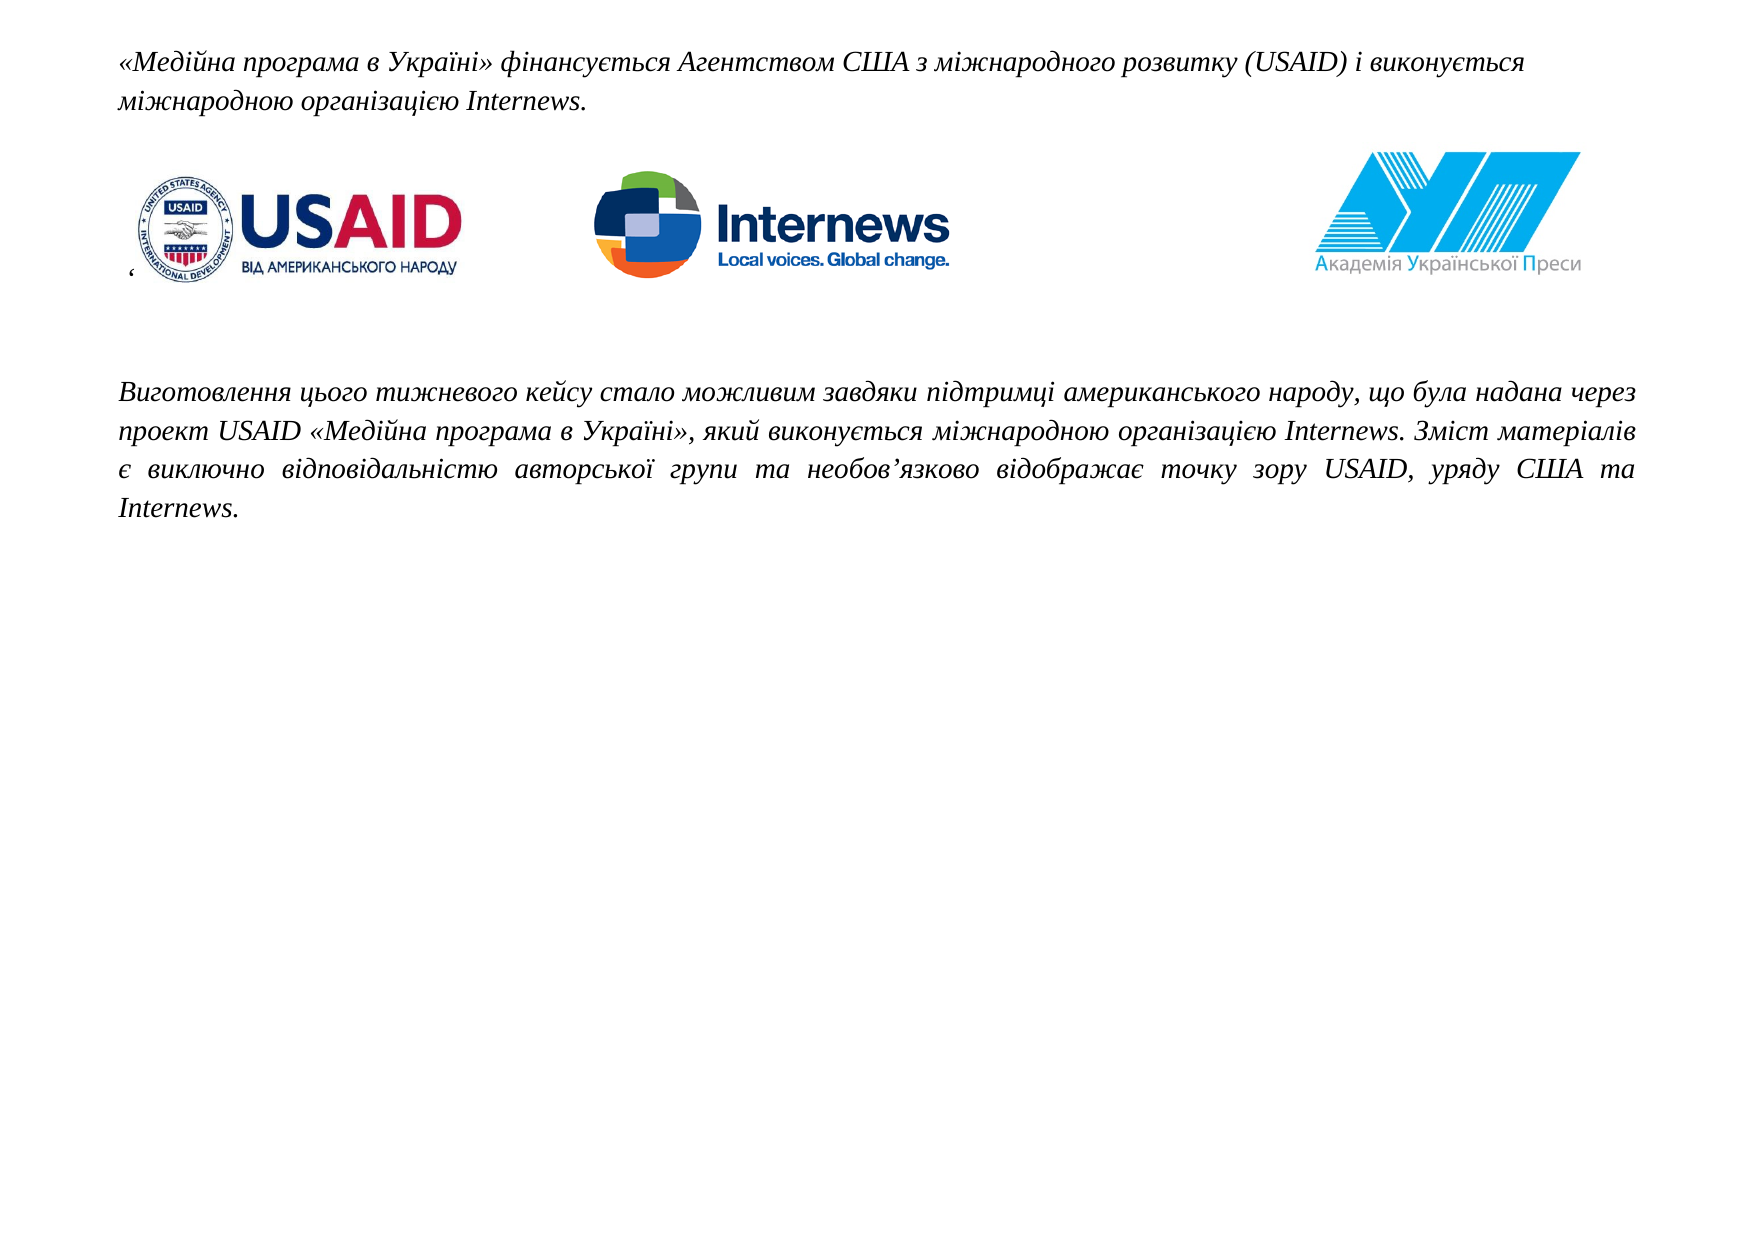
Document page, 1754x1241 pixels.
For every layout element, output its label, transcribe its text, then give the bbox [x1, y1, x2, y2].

text «Медійна програма в Україні» фінансується Агентством США з міжнародного розвитку (USAID) і виконується міжнародною організацією Internews. [118, 44, 1636, 116]
picture [1298, 142, 1603, 289]
picture [135, 169, 467, 289]
text Виготовлення цього тижневого кейсу стало можливим завдяки підтримці американського народу, що була надана через проект USAID «Медійна програма в Україні», який виконується міжнародною організацією Internews. Зміст матеріалів є виключно відповідальністю авторської групи та необов’язково відображає точку зору USAID, уряду США та Internews. [118, 374, 1636, 524]
